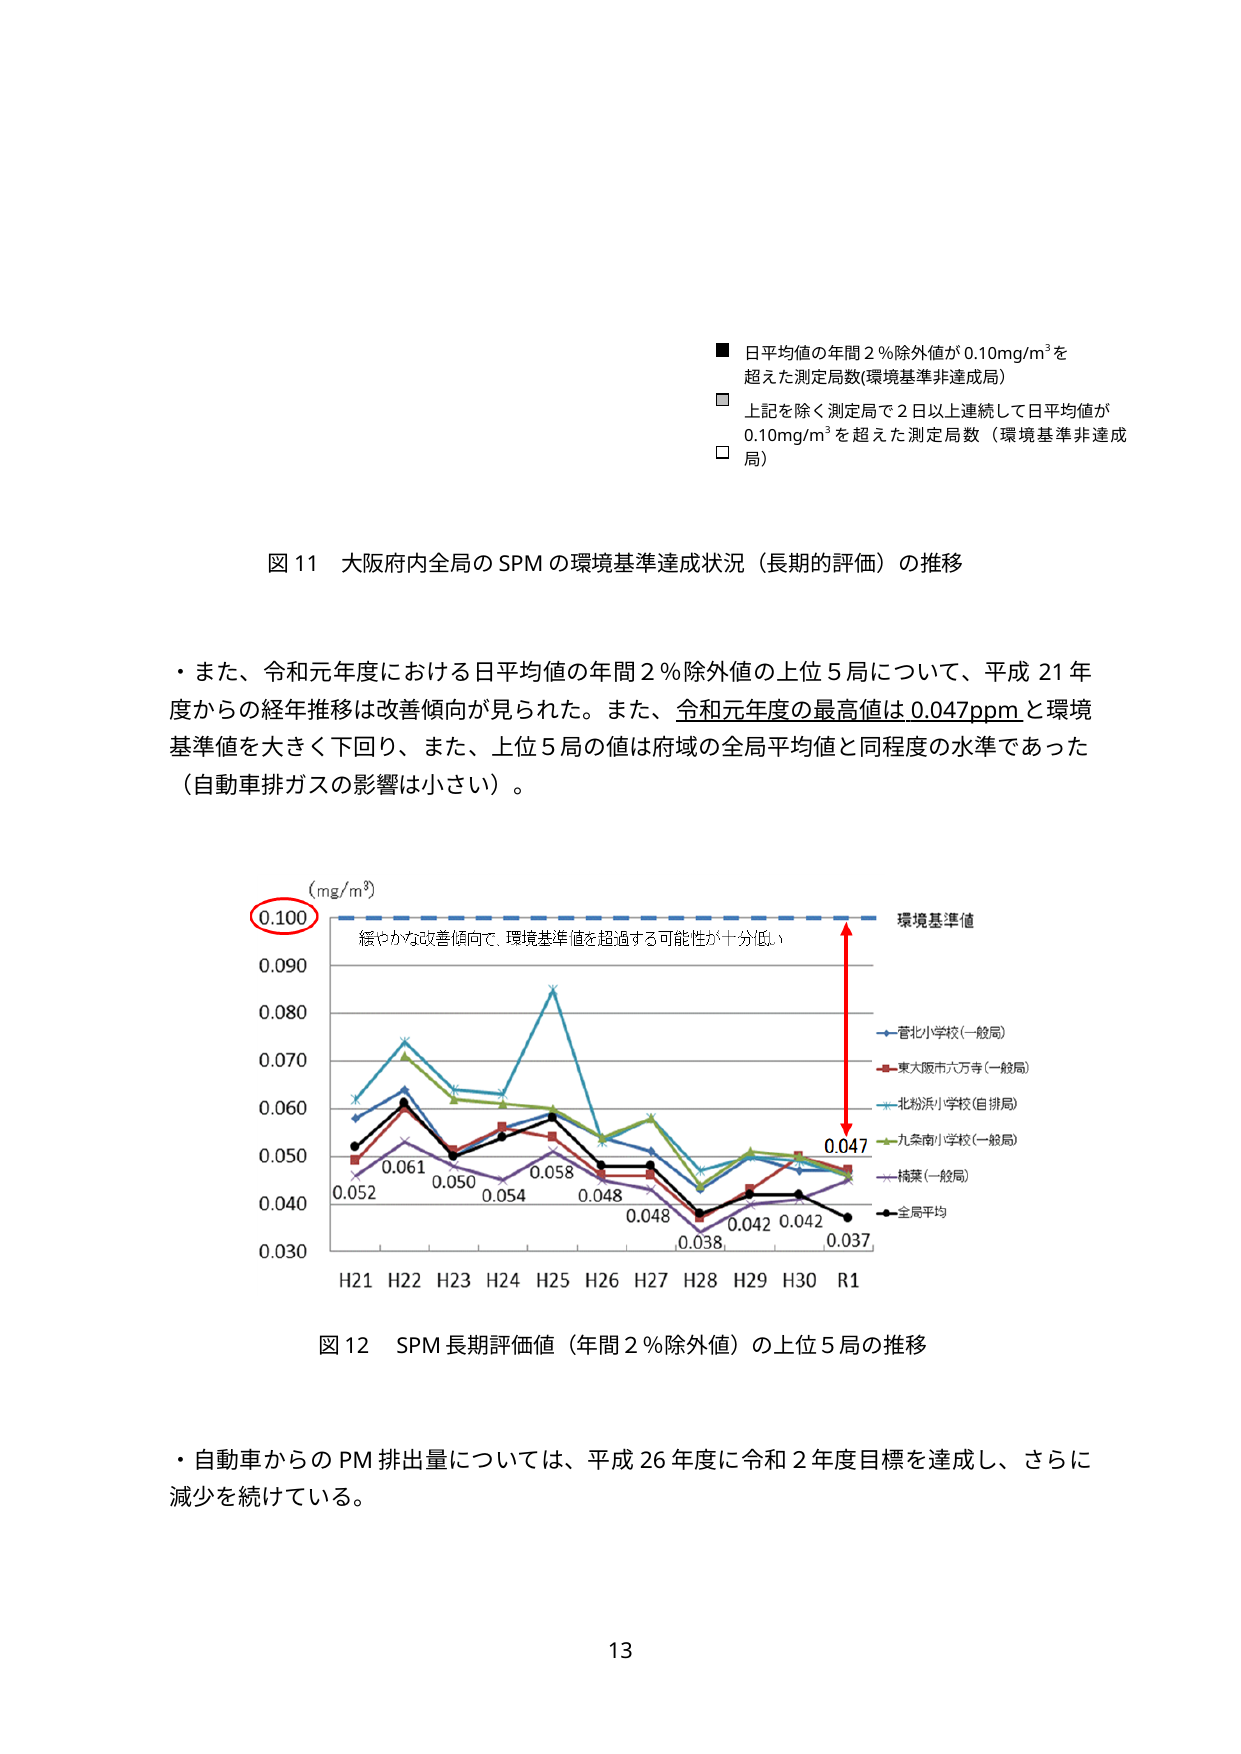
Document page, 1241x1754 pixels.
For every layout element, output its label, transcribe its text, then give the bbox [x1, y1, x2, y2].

picture [250, 874, 1032, 1296]
text ・自動車からのPM排出量については、平成26年度に令和２年度目標を達成し、さらに減少を続けている。 [169, 1439, 1092, 1514]
text ・また、令和元年度における日平均値の年間２％除外値の上位５局について、平成21年度からの経年推移は改善傾向が見られた。また、令和元年度の最高値は0.047ppmと環境基準値を大きく下回り、また、上位５局の値は府域の全局平均値と同程度の水準であった（自動車排ガスの影響は小さい）。 [169, 652, 1092, 802]
